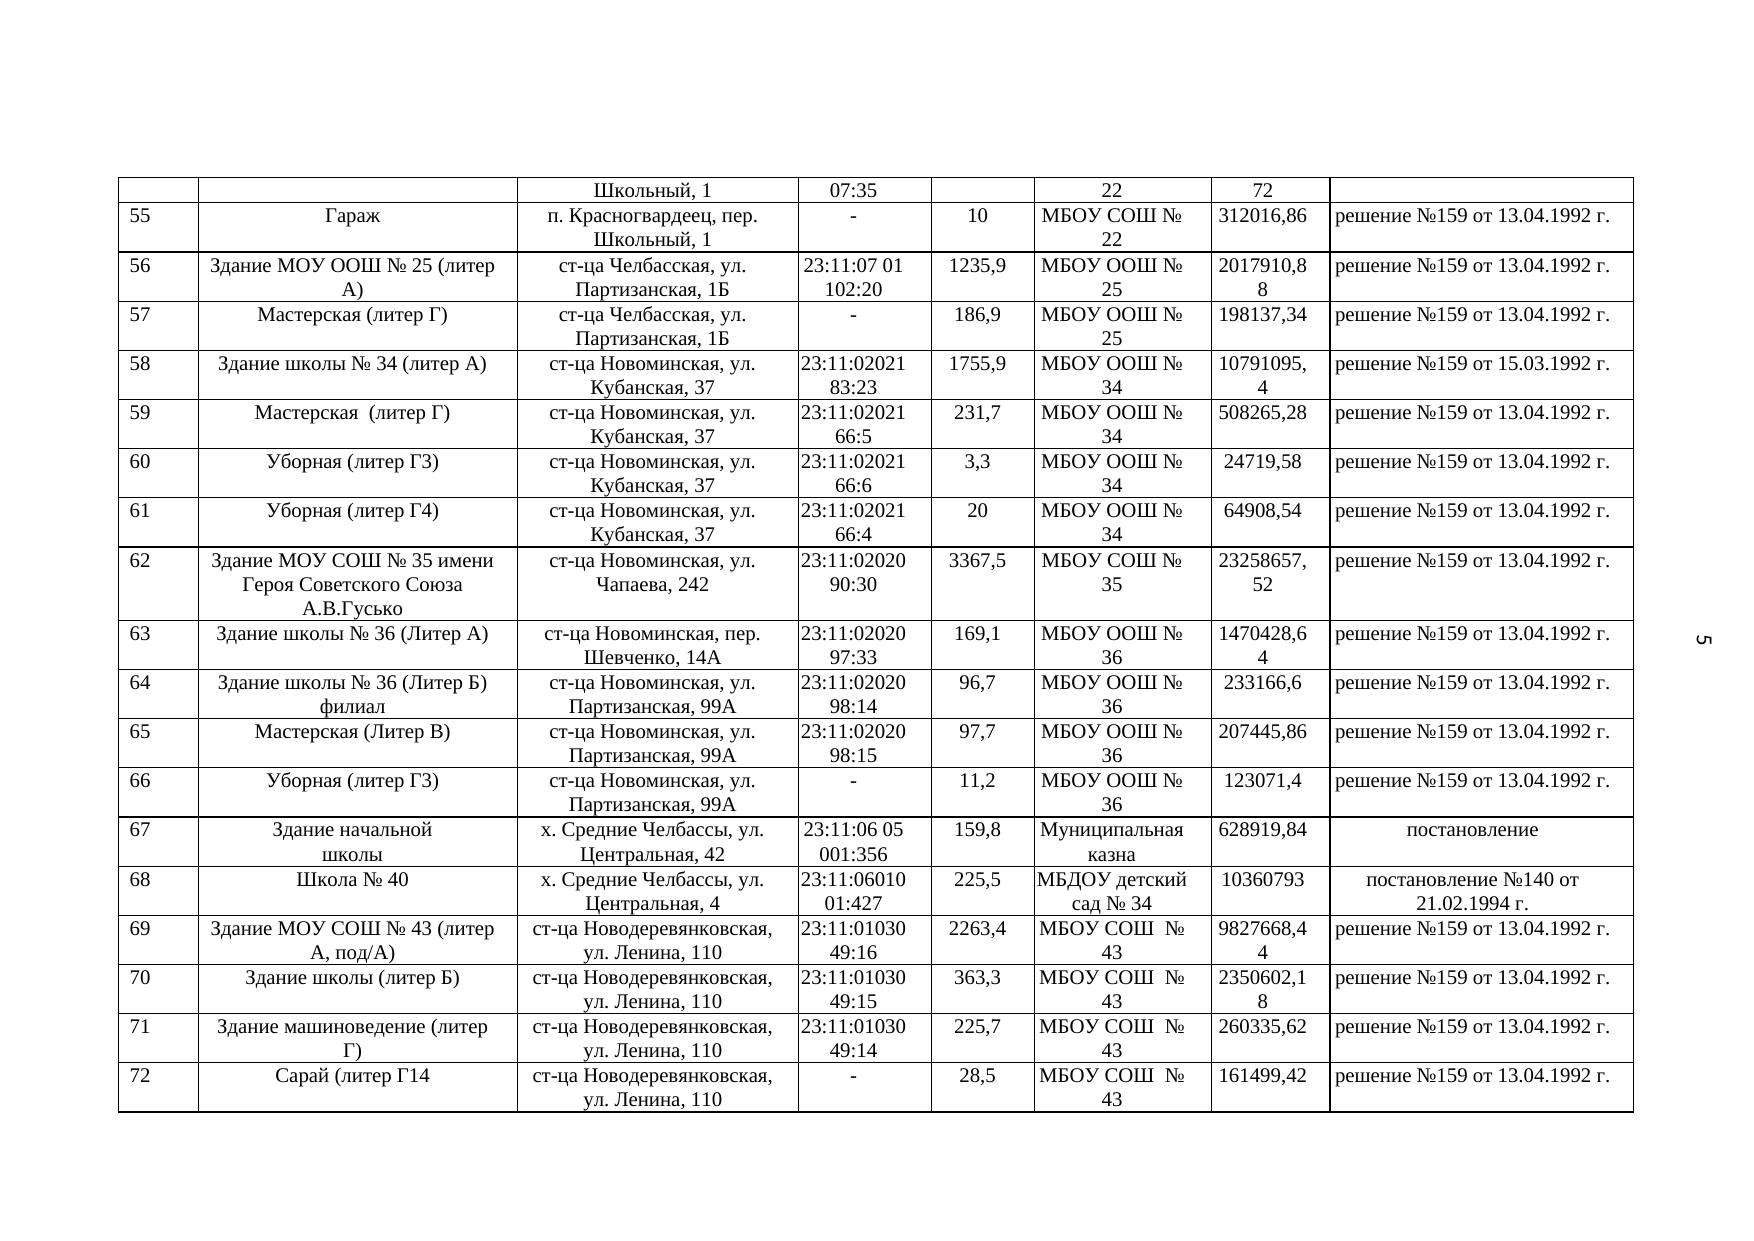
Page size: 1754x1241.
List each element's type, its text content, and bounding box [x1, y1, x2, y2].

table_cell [1331, 178, 1633, 202]
table_cell решение №159 от 13.04.1992 г. [1331, 548, 1633, 620]
table_cell 9827668,44 [1212, 916, 1329, 964]
table_cell Гараж [199, 203, 517, 251]
table_cell 28,5 [932, 1063, 1034, 1111]
table_cell 69 [119, 916, 198, 964]
table_cell 65 [119, 719, 198, 767]
table_cell 1235,9 [932, 253, 1034, 301]
table_cell решение №159 от 13.04.1992 г. [1331, 916, 1633, 964]
table_cell МБОУ ООШ № 25 [1035, 302, 1211, 350]
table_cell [518, 1014, 798, 1062]
table_cell 57 [119, 302, 198, 350]
table_cell ст-ца Новоминская, ул. Партизанская, 99А [518, 670, 798, 718]
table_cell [518, 178, 798, 202]
table_cell Мастерская (литер Г) [199, 302, 517, 350]
table_cell ст-ца Новодеревянковская, ул. Ленина, 110 [518, 965, 798, 1013]
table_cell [199, 178, 517, 202]
table_cell 312016,86 [1212, 203, 1329, 251]
table_cell МБОУ ООШ № 34 [1035, 400, 1211, 448]
table_cell решение №159 от 13.04.1992 г. [1331, 1014, 1633, 1062]
table_cell 23:11:0202166:6 [799, 449, 931, 497]
table_cell решение №159 от 15.03.1992 г. [1331, 351, 1633, 399]
table_cell 159,8 [932, 818, 1034, 866]
table_cell 70 [119, 965, 198, 1013]
table_cell 260335,62 [1212, 1014, 1329, 1062]
table_cell ст-ца Новоминская, ул. Кубанская, 37 [518, 351, 798, 399]
table_cell 186,9 [932, 302, 1034, 350]
table_cell - [799, 203, 931, 251]
table_cell 23:11:0202098:14 [799, 670, 931, 718]
table_cell 72 [119, 1063, 198, 1111]
table_cell 11,2 [932, 768, 1034, 816]
table_cell 24719,58 [1212, 449, 1329, 497]
table_cell ст-ца Новоминская, пер. Шевченко, 14А [518, 621, 798, 669]
table_cell 23258657,52 [1212, 548, 1329, 620]
table_cell решение №159 от 13.04.1992 г. [1331, 302, 1633, 350]
table_cell решение №159 от 13.04.1992 г. [1331, 768, 1633, 816]
table_cell х. Средние Челбассы, ул. Центральная, 4 [518, 867, 798, 915]
table_cell 225,7 [932, 1014, 1034, 1062]
table_cell МБДОУ детский сад № 34 [1035, 867, 1211, 915]
table_cell 10360793 [1212, 867, 1329, 915]
table_cell 64908,54 [1212, 498, 1329, 546]
table_cell 23:11:07 01 102:20 [799, 253, 931, 301]
table_cell 67 [119, 818, 198, 866]
table_cell МБОУ ООШ № 25 [1035, 253, 1211, 301]
table_cell Здание школы № 34 (литер А) [199, 351, 517, 399]
table_cell 63 [119, 621, 198, 669]
table_cell 55 [119, 203, 198, 251]
table_cell 23:11:0601001:427 [799, 867, 931, 915]
table_cell Здание МОУ ООШ № 25 (литер А) [199, 253, 517, 301]
table_cell 207445,86 [1212, 719, 1329, 767]
table_cell 10 [932, 203, 1034, 251]
table_cell решение №159 от 13.04.1992 г. [1331, 621, 1633, 669]
table_cell 4100,7 [932, 178, 1034, 202]
table_cell МБОУ СОШ № 22 [1035, 203, 1211, 251]
table_cell МБОУ ООШ № 36 [1035, 719, 1211, 767]
table_cell Здание школы (литер Б) [199, 965, 517, 1013]
table_cell Сарай (литер Г14 [199, 1063, 517, 1111]
table_cell 198137,34 [1212, 302, 1329, 350]
table_cell 161499,42 [1212, 1063, 1329, 1111]
table_cell 60 [119, 449, 198, 497]
table_cell МБОУ ООШ № 34 [1035, 498, 1211, 546]
table_cell 3,3 [932, 449, 1034, 497]
table_cell Школа № 40 [199, 867, 517, 915]
table_cell МБОУ ООШ № 34 [1035, 351, 1211, 399]
table_cell 1470428,64 [1212, 621, 1329, 669]
table_cell ст-ца Челбасская, ул. Партизанская, 1Б [518, 302, 798, 350]
table_cell 23:11:0402007:35 [799, 178, 931, 202]
table_cell 231,7 [932, 400, 1034, 448]
table_cell 1755,9 [932, 351, 1034, 399]
table_cell МБОУ СОШ № 43 [1035, 1063, 1211, 1111]
table_cell 23:11:06 05 001:356 [799, 818, 931, 866]
table_cell Муниципальная казна [1035, 818, 1211, 866]
table_cell 59 [119, 400, 198, 448]
table_cell 2017910,88 [1212, 253, 1329, 301]
table_cell 62 [119, 548, 198, 620]
table_cell МБОУ ООШ № 36 [1035, 621, 1211, 669]
table_cell 23:11:0103049:16 [799, 916, 931, 964]
table_cell 3367,5 [932, 548, 1034, 620]
table_cell решение №159 от 13.04.1992 г. [1331, 719, 1633, 767]
table_cell 169,1 [932, 621, 1034, 669]
table_cell Здание школы № 36 (Литер А) [199, 621, 517, 669]
table_cell 2263,4 [932, 916, 1034, 964]
table_cell - [799, 302, 931, 350]
table_cell МБОУ СОШ № 43 [1035, 916, 1211, 964]
table_cell 23:11:0103049:15 [799, 965, 931, 1013]
table_cell Здание машиноведение (литер Г) [199, 1014, 517, 1062]
table_cell Мастерская (Литер В) [199, 719, 517, 767]
table_cell постановление [1331, 818, 1633, 866]
table_cell 54 [119, 178, 198, 202]
table_cell 23:11:0202166:5 [799, 400, 931, 448]
table_cell 233166,6 [1212, 670, 1329, 718]
table_cell - [799, 768, 931, 816]
table_cell ст-ца Новодеревянковская, ул. Ленина, 110 [518, 916, 798, 964]
table_cell Здание начальной школы [199, 818, 517, 866]
table_cell ст-ца Новоминская, ул. Партизанская, 99А [518, 719, 798, 767]
table_cell 68 [119, 867, 198, 915]
table_cell Здание МОУ СОШ № 35 имени Героя Советского Союза А.В.Гусько [199, 548, 517, 620]
table_cell Мастерская (литер Г) [199, 400, 517, 448]
table_cell 23:11:0202097:33 [799, 621, 931, 669]
table_cell решение №159 от 13.04.1992 г. [1331, 203, 1633, 251]
table_cell п. Красногвардеец, пер. Школьный, 1 [518, 203, 798, 251]
table_cell решение №159 от 13.04.1992 г. [1331, 449, 1633, 497]
table_cell МБОУ СОШ № 35 [1035, 548, 1211, 620]
table_cell 2350602,18 [1212, 965, 1329, 1013]
table_cell решение №159 от 13.04.1992 г. [1331, 670, 1633, 718]
table_cell МБОУ СОШ № 22 [1035, 178, 1211, 202]
table_cell решение №159 от 13.04.1992 г. [1331, 253, 1633, 301]
table_cell постановление №140 от 21.02.1994 г. [1331, 867, 1633, 915]
table_cell ст-ца Челбасская, ул. Партизанская, 1Б [518, 253, 798, 301]
table_cell 66 [119, 768, 198, 816]
table_cell МБОУ СОШ № 43 [1035, 965, 1211, 1013]
table_cell 123071,4 [1212, 768, 1329, 816]
table_cell 10791095,4 [1212, 351, 1329, 399]
table_cell ст-ца Новоминская, ул. Чапаева, 242 [518, 548, 798, 620]
table_cell ст-ца Новоминская, ул. Кубанская, 37 [518, 498, 798, 546]
table_cell 23:11:0103049:14 [799, 1014, 931, 1062]
table_cell 97,7 [932, 719, 1034, 767]
table_cell Здание школы № 36 (Литер Б) филиал [199, 670, 517, 718]
table_cell 23:11:0202183:23 [799, 351, 931, 399]
table_cell Уборная (литер Г4) [199, 498, 517, 546]
table_cell 58 [119, 351, 198, 399]
table_cell 20 [932, 498, 1034, 546]
table_cell - [799, 1063, 931, 1111]
table_cell ст-ца Новоминская, ул. Кубанская, 37 [518, 449, 798, 497]
table_cell 96,7 [932, 670, 1034, 718]
table_cell МБОУ ООШ № 36 [1035, 768, 1211, 816]
table_cell 61 [119, 498, 198, 546]
table_cell МБОУ СОШ № 43 [1035, 1014, 1211, 1062]
table_cell решение №159 от 13.04.1992 г. [1331, 498, 1633, 546]
table_cell х. Средние Челбассы, ул. Центральная, 42 [518, 818, 798, 866]
table_cell МБОУ ООШ № 34 [1035, 449, 1211, 497]
table_cell 23:11:0202098:15 [799, 719, 931, 767]
table_cell 71 [119, 1014, 198, 1062]
table_cell Здание МОУ СОШ № 43 (литер А, под/А) [199, 916, 517, 964]
table_cell 23:11:0202166:4 [799, 498, 931, 546]
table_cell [518, 1063, 798, 1111]
table_cell 64 [119, 670, 198, 718]
table_cell 363,3 [932, 965, 1034, 1013]
table_cell решение №159 от 13.04.1992 г. [1331, 400, 1633, 448]
table_cell 56 [119, 253, 198, 301]
table_cell ст-ца Новоминская, ул. Кубанская, 37 [518, 400, 798, 448]
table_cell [1331, 1063, 1633, 1111]
table_cell Уборная (литер Г3) [199, 449, 517, 497]
table_cell ст-ца Новоминская, ул. Партизанская, 99А [518, 768, 798, 816]
table_cell 628919,84 [1212, 818, 1329, 866]
table_cell 508265,28 [1212, 400, 1329, 448]
table_cell решение №159 от 13.04.1992 г. [1331, 965, 1633, 1013]
table_cell 225,5 [932, 867, 1034, 915]
table_cell Уборная (литер Г3) [199, 768, 517, 816]
table_cell МБОУ ООШ № 36 [1035, 670, 1211, 718]
table_cell 23:11:0202090:30 [799, 548, 931, 620]
table_cell 30533769,72 [1212, 178, 1329, 202]
